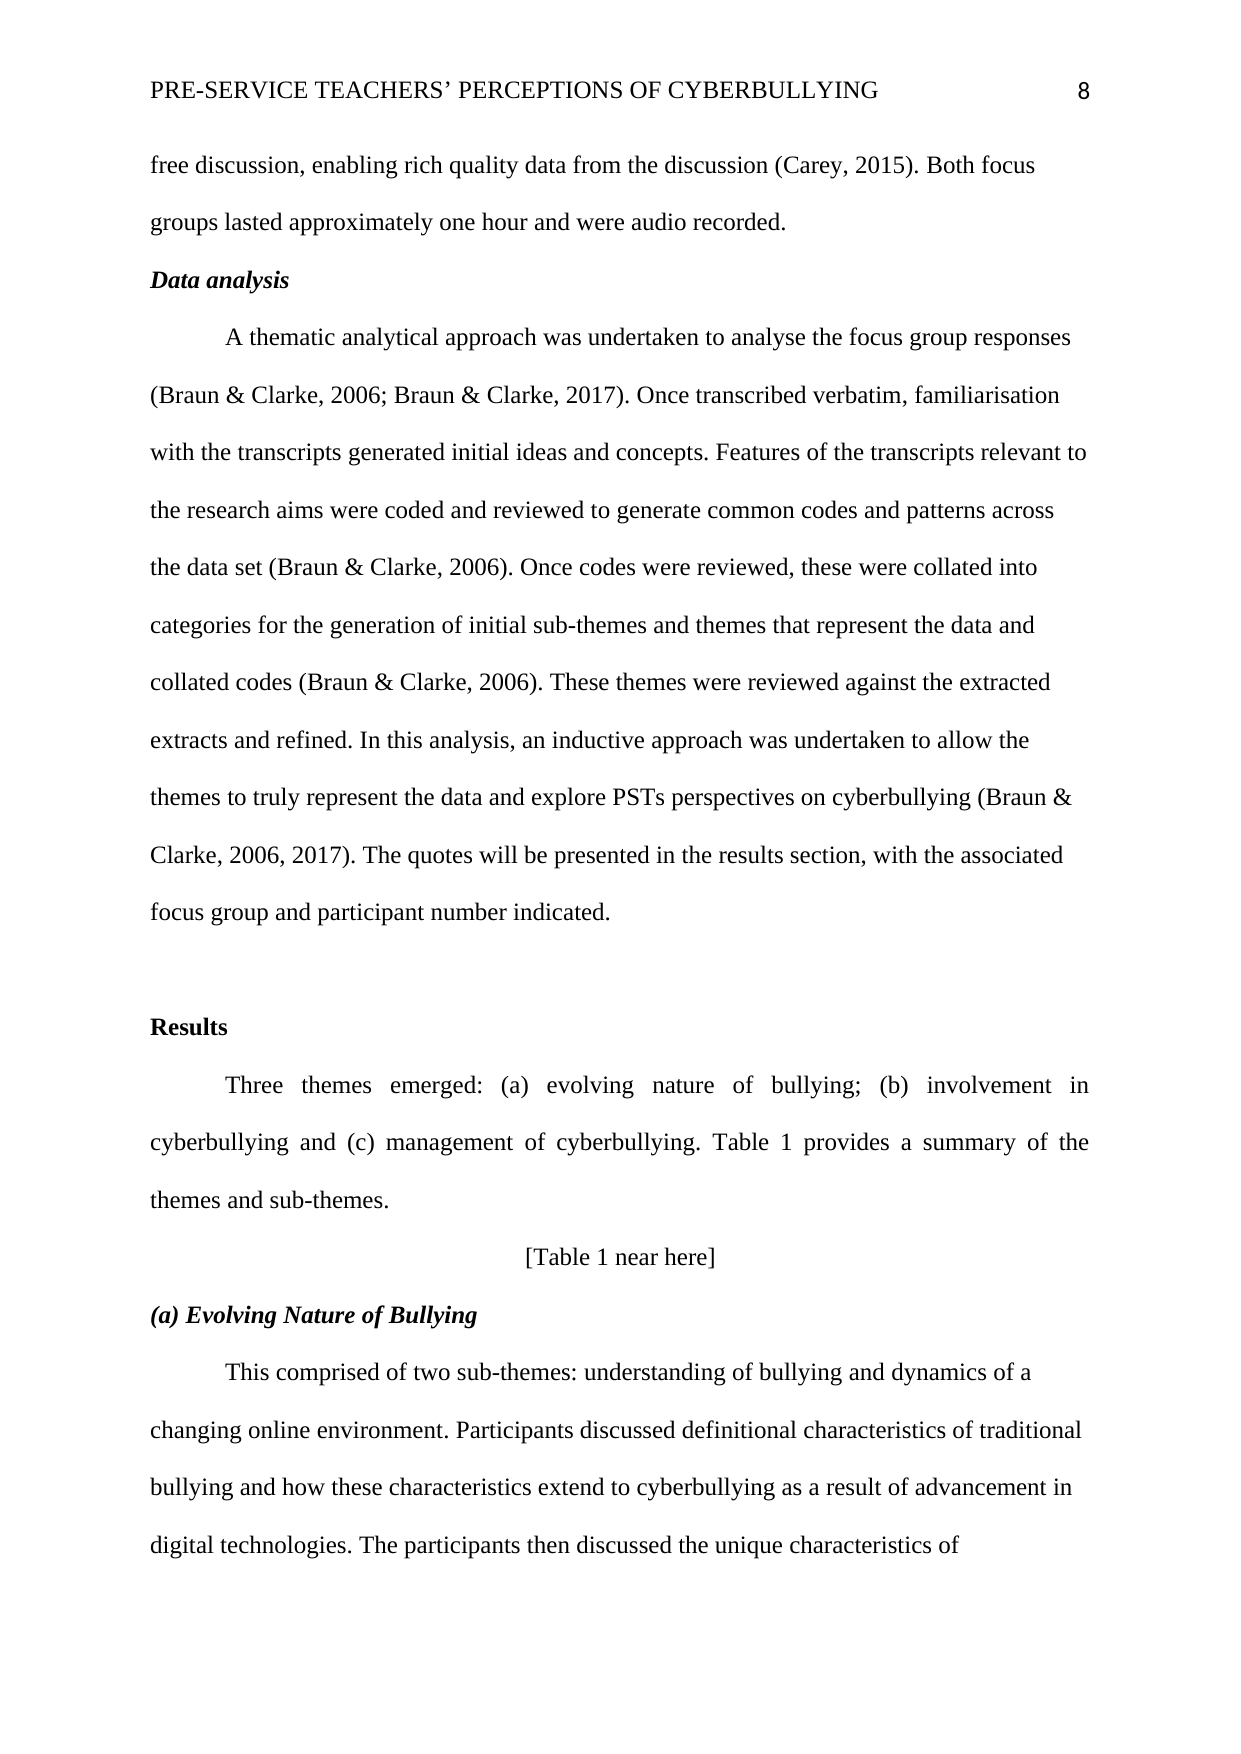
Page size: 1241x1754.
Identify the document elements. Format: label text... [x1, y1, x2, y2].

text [150, 150, 1090, 236]
text (a) Evolving Nature of Bullying [150, 1300, 1090, 1329]
text Results [150, 1012, 1090, 1041]
text [Table 1 near here] [150, 1242, 1090, 1271]
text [150, 1357, 1090, 1559]
text Data analysis [150, 265, 1090, 294]
text A thematic analytical approach was undertaken to analyse the focus group responses (Braun & Clarke, 2006; Braun & Clarke, 2017). Once transcribed verbatim, familiarisation with the transcripts generated initial ideas and concepts. Features of the transcripts relevant to the research aims were coded and reviewed to generate common codes and patterns across the data set (Braun & Clarke, 2006). Once codes were reviewed, these were collated into categories for the generation of initial sub-themes and themes that represent the data and collated codes (Braun & Clarke, 2006). These themes were reviewed against the extracted extracts and refined. In this analysis, an inductive approach was undertaken to allow the themes to truly represent the data and explore PSTs perspectives on cyberbullying (Braun & Clarke, 2006, 2017). The quotes will be presented in the results section, with the associated focus group and participant number indicated. [150, 322, 1090, 926]
text Three themes emerged: (a) evolving nature of bullying; (b) involvement in cyberbullying and (c) management of cyberbullying. Table 1 provides a summary of the themes and sub-themes. [150, 1070, 1090, 1214]
